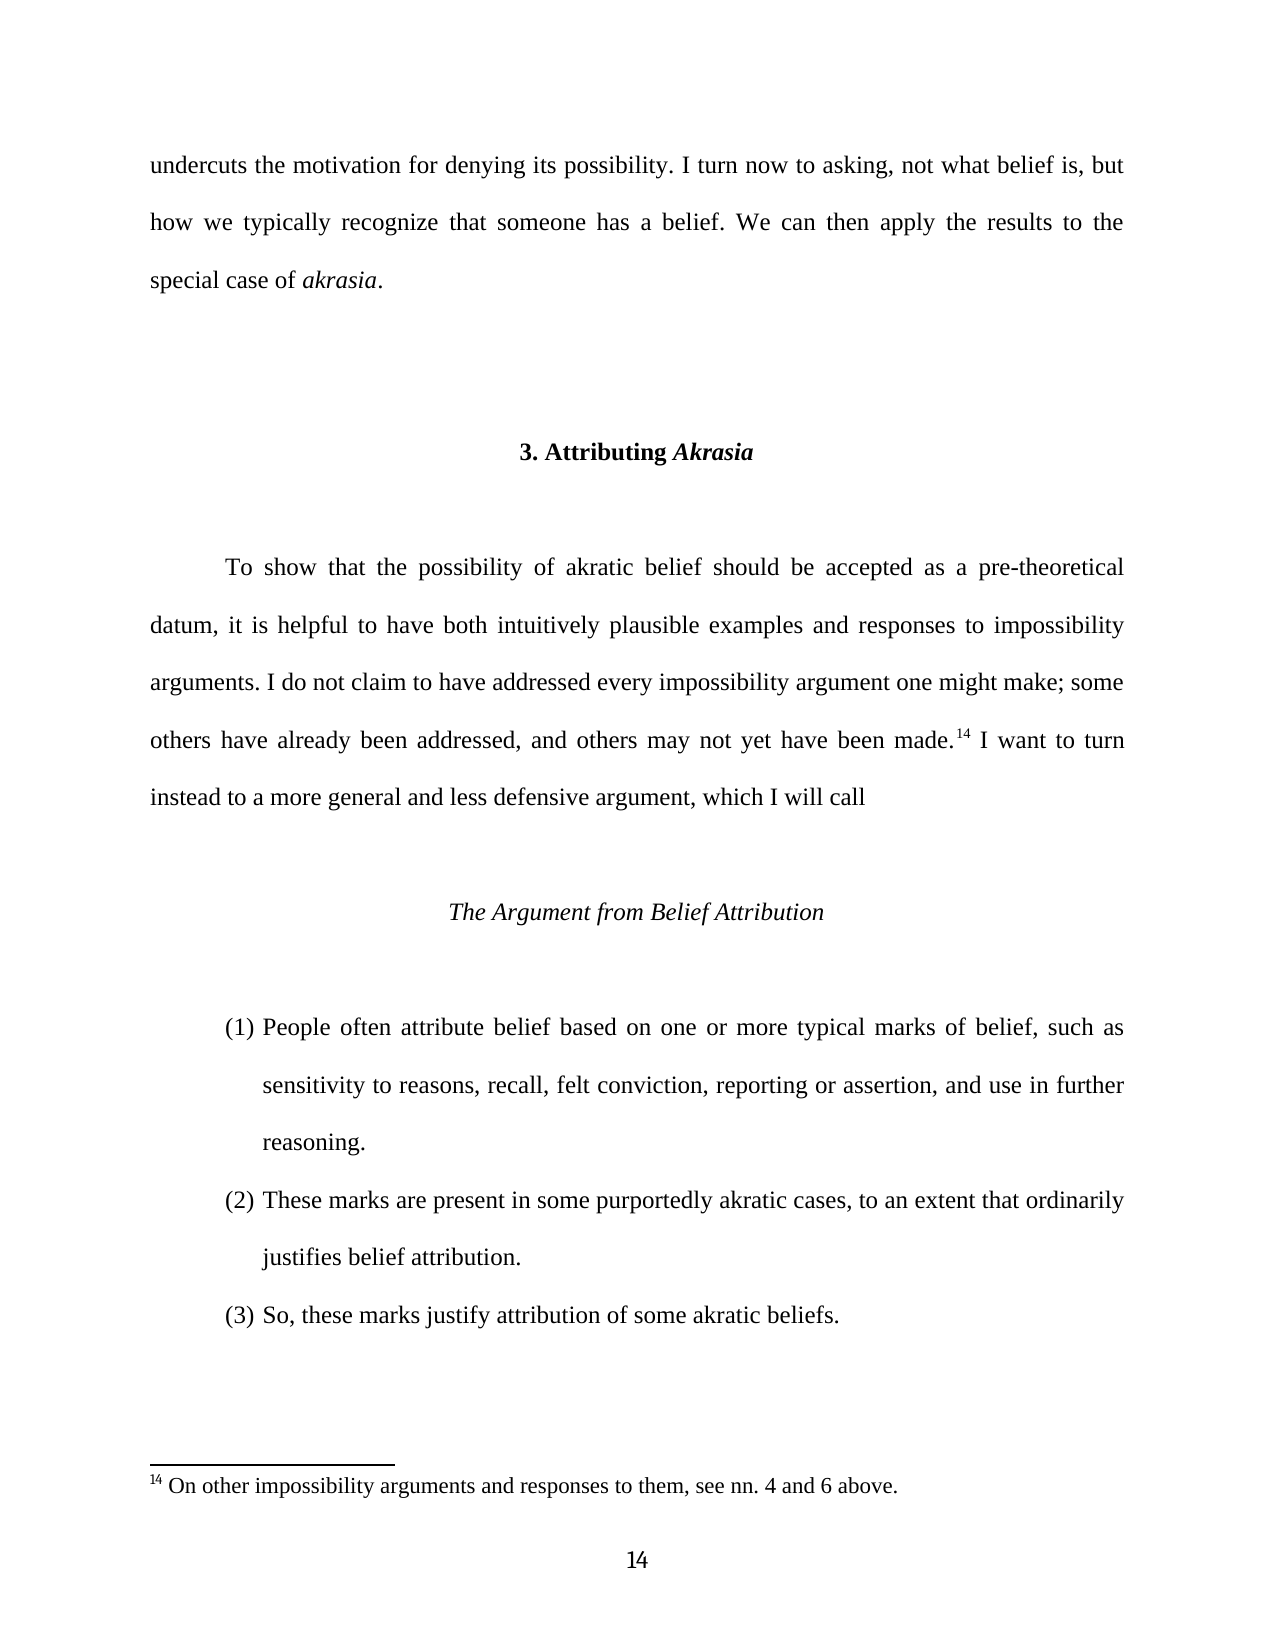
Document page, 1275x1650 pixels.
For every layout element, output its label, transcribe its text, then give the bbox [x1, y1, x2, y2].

text The Argument from Belief Attribution [150, 897, 1125, 926]
text 3. Attributing Akrasia [150, 437, 1125, 466]
list These marks are present in some purportedly akratic cases, to an extent that ordinarily justifies belief attribution. [225, 1185, 1125, 1271]
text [150, 150, 1125, 294]
list People often attribute belief based on one or more typical marks of belief, such as sensitivity to reasons, recall, felt conviction, reporting or assertion, and use in further reasoning. [225, 1012, 1125, 1156]
text To show that the possibility of akratic belief should be accepted as a pre-theoretical datum, it is helpful to have both intuitively plausible examples and responses to impossibility arguments. I do not claim to have addressed every impossibility argument one might make; some others have already been addressed, and others may not yet have been made. I want to turn instead to a more general and less defensive argument, which I will call [150, 552, 1125, 811]
list So, these marks justify attribution of some akratic beliefs. [225, 1300, 1125, 1329]
